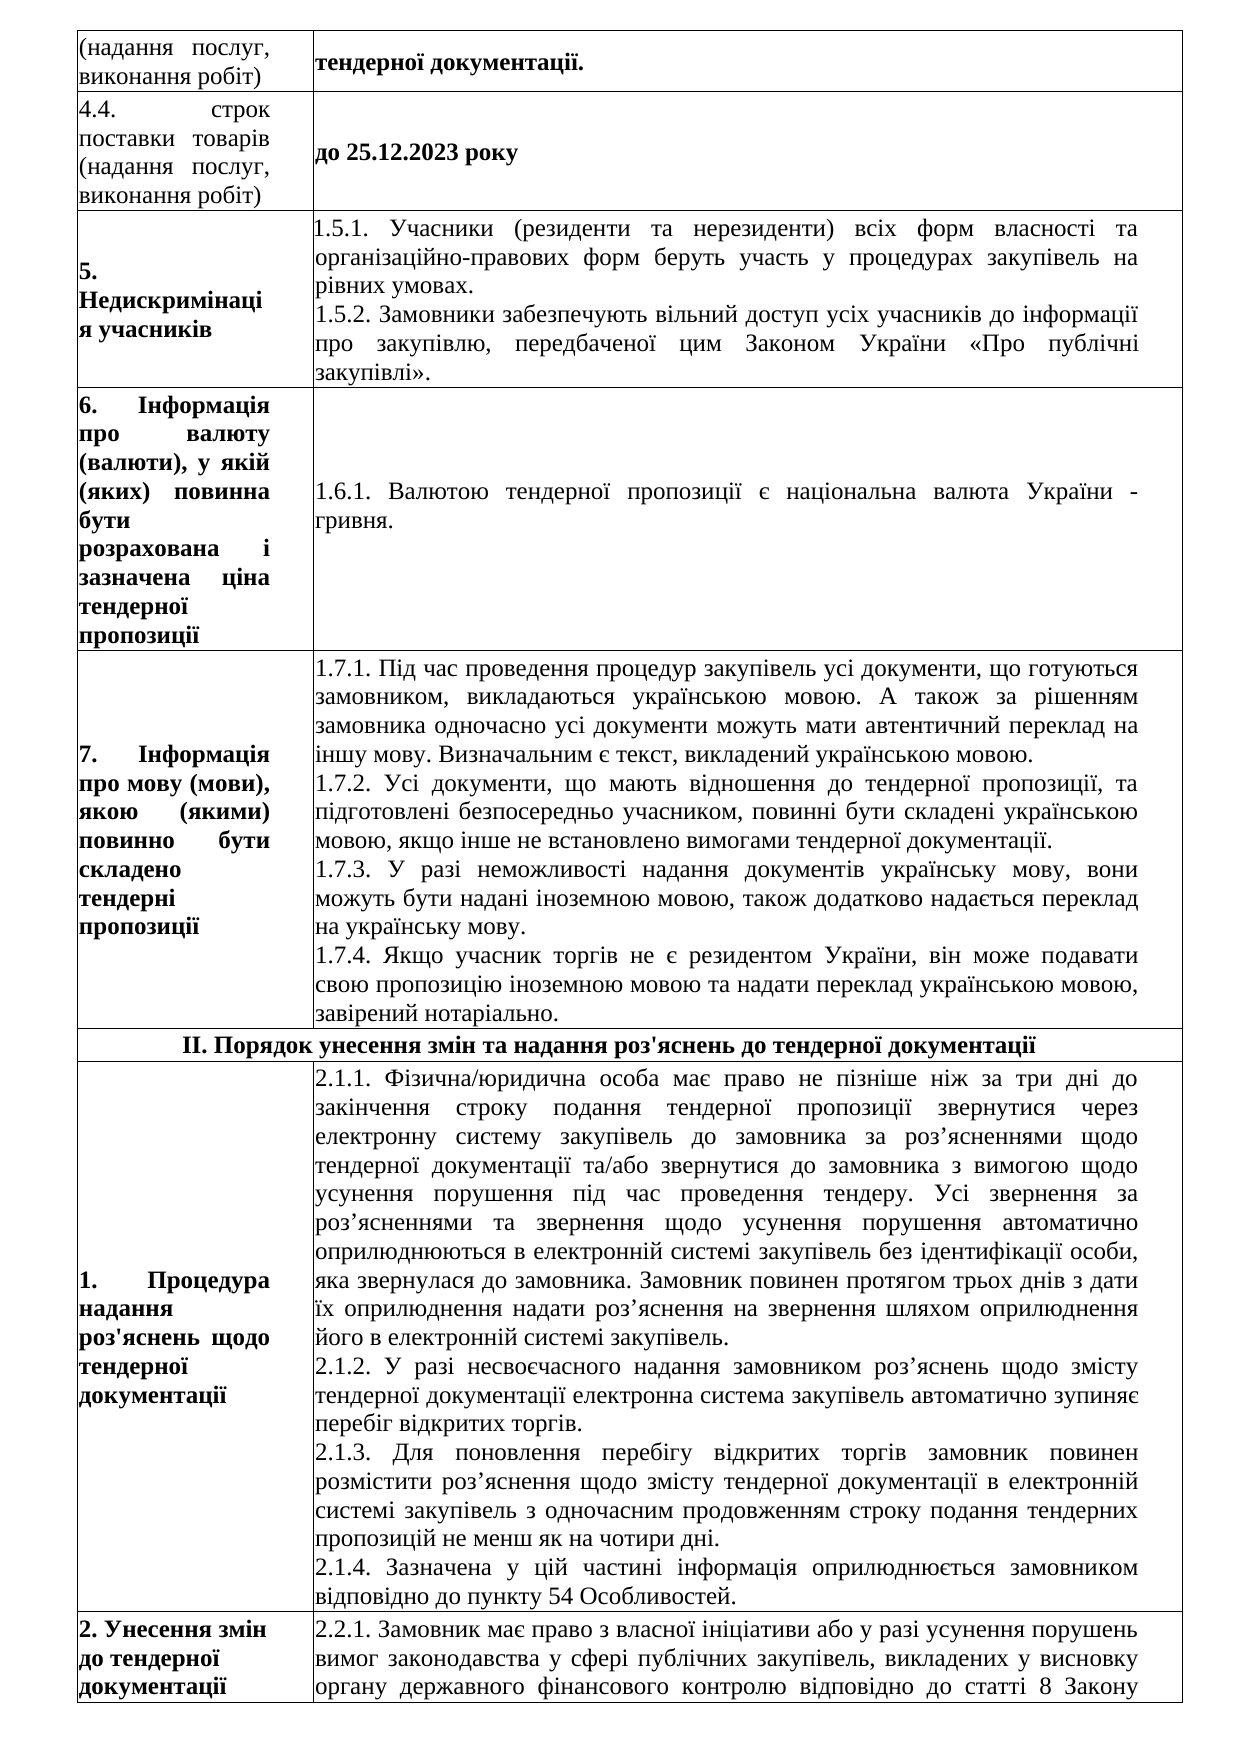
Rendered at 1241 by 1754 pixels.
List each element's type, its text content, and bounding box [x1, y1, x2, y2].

table_cell 2.1.1. Фізична/юридична особа має право не пізніше ніж за три дні до закінчення строку подання тендерної пропозиції звернутися через електронну систему закупівель до замовника за роз’ясненнями щодо тендерної документації та/або звернутися до замовника з вимогою щодо усунення порушення під час проведення тендеру. Усі звернення за роз’ясненнями та звернення щодо усунення порушення автоматично оприлюднюються в електронній системі закупівель без ідентифікації особи, яка звернулася до замовника. Замовник повинен протягом трьох днів з дати їх оприлюднення надати роз’яснення на звернення шляхом оприлюднення його в електронній системі закупівель. 2.1.2. У разі несвоєчасного надання замовником роз’яснень щодо змісту тендерної документації електронна система закупівель автоматично зупиняє перебіг відкритих торгів. 2.1.3. Для поновлення перебігу відкритих торгів замовник повинен розмістити роз’яснення щодо змісту тендерної документації в електронній системі закупівель з одночасним продовженням строку подання тендерних пропозицій не менш як на чотири дні. 2.1.4. Зазначена у цій частині інформація оприлюднюється замовником відповідно до пункту 54 Особливостей. [314, 1062, 1182, 1611]
table_cell 1.5.1. Учасники (резиденти та нерезиденти) всіх форм власності та організаційно-правових форм беруть участь у процедурах закупівель на рівних умовах. 1.5.2. Замовники забезпечують вільний доступ усіх учасників до інформації про закупівлю, передбаченої цим Законом України «Про публічні закупівлі». [314, 211, 1182, 387]
table_cell II. Порядок унесення змін та надання роз'яснень до тендерної документації [78, 1029, 1182, 1061]
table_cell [314, 31, 1182, 91]
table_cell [78, 31, 313, 91]
table_cell до 25.12.2023 року [314, 92, 1182, 210]
table_cell 1.7.1. Під час проведення процедур закупівель усі документи, що готуються замовником, викладаються українською мовою. А також за рішенням замовника одночасно усі документи можуть мати автентичний переклад на іншу мову. Визначальним є текст, викладений українською мовою. 1.7.2. Усі документи, що мають відношення до тендерної пропозиції, та підготовлені безпосередньо учасником, повинні бути складені українською мовою, якщо інше не встановлено вимогами тендерної документації. 1.7.3. У разі неможливості надання документів українську мову, вони можуть бути надані іноземною мовою, також додатково надається переклад на українську мову. 1.7.4. Якщо учасник торгів не є резидентом України, він може подавати свою пропозицію іноземною мовою та надати переклад українською мовою, завірений нотаріально. [314, 651, 1182, 1028]
table_cell 7. Інформація про мову (мови), якою (якими) повинно бути складено тендерні пропозиції [78, 651, 313, 1028]
table_cell 6. Інформація про валюту (валюти), у якій (яких) повинна бути розрахована і зазначена ціна тендерної пропозиції [78, 388, 313, 650]
table_cell 1. Процедура надання роз'яснень щодо тендерної документації [78, 1062, 313, 1611]
table_cell 4.4. строк поставки товарів (надання послуг, виконання робіт) [78, 92, 313, 210]
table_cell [78, 1612, 313, 1702]
table_cell 1.6.1. Валютою тендерної пропозиції є національна валюта України - гривня. [314, 388, 1182, 650]
table_cell 5. Недискримінація учасників [78, 211, 313, 387]
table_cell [314, 1612, 1182, 1702]
